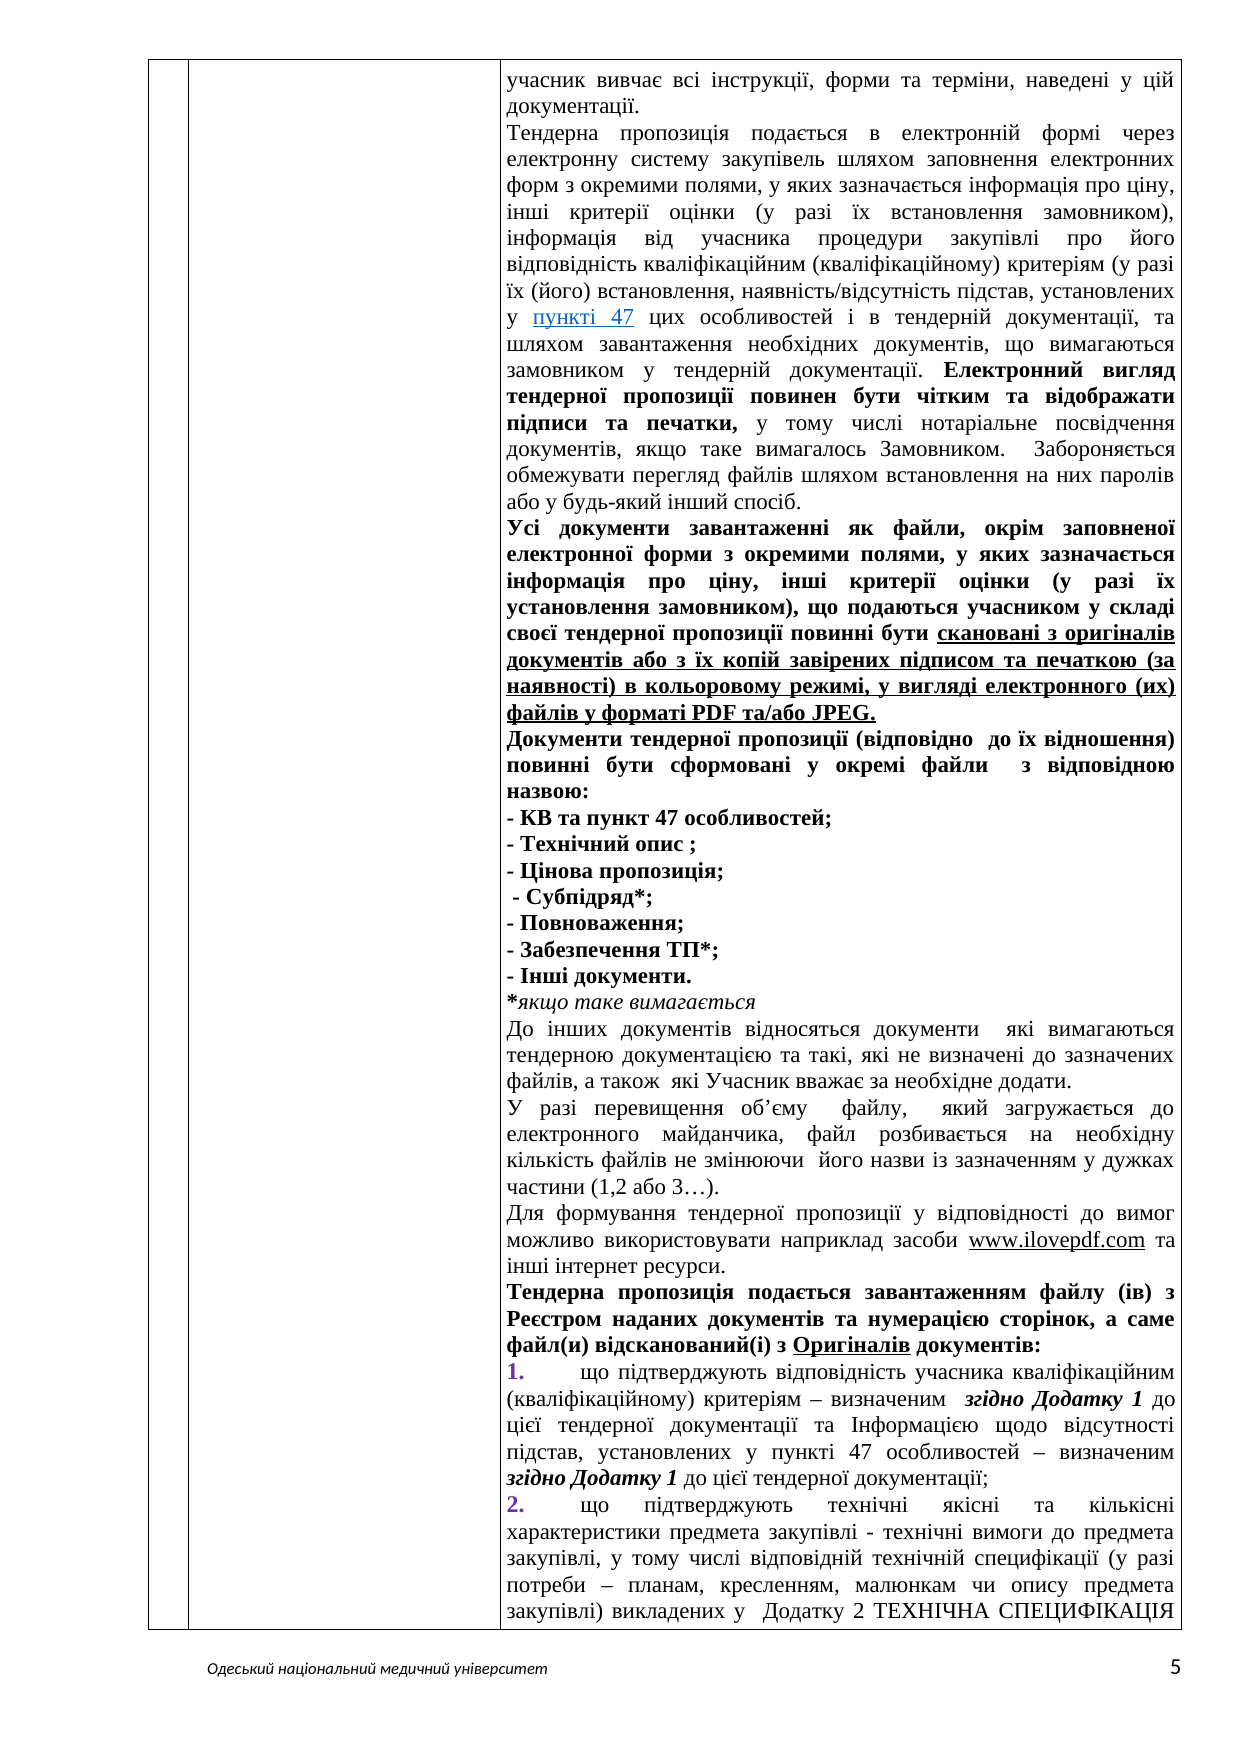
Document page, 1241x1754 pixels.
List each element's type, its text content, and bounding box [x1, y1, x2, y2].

table_cell 1 [149, 60, 188, 1629]
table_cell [501, 60, 1181, 1629]
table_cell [189, 60, 500, 1629]
